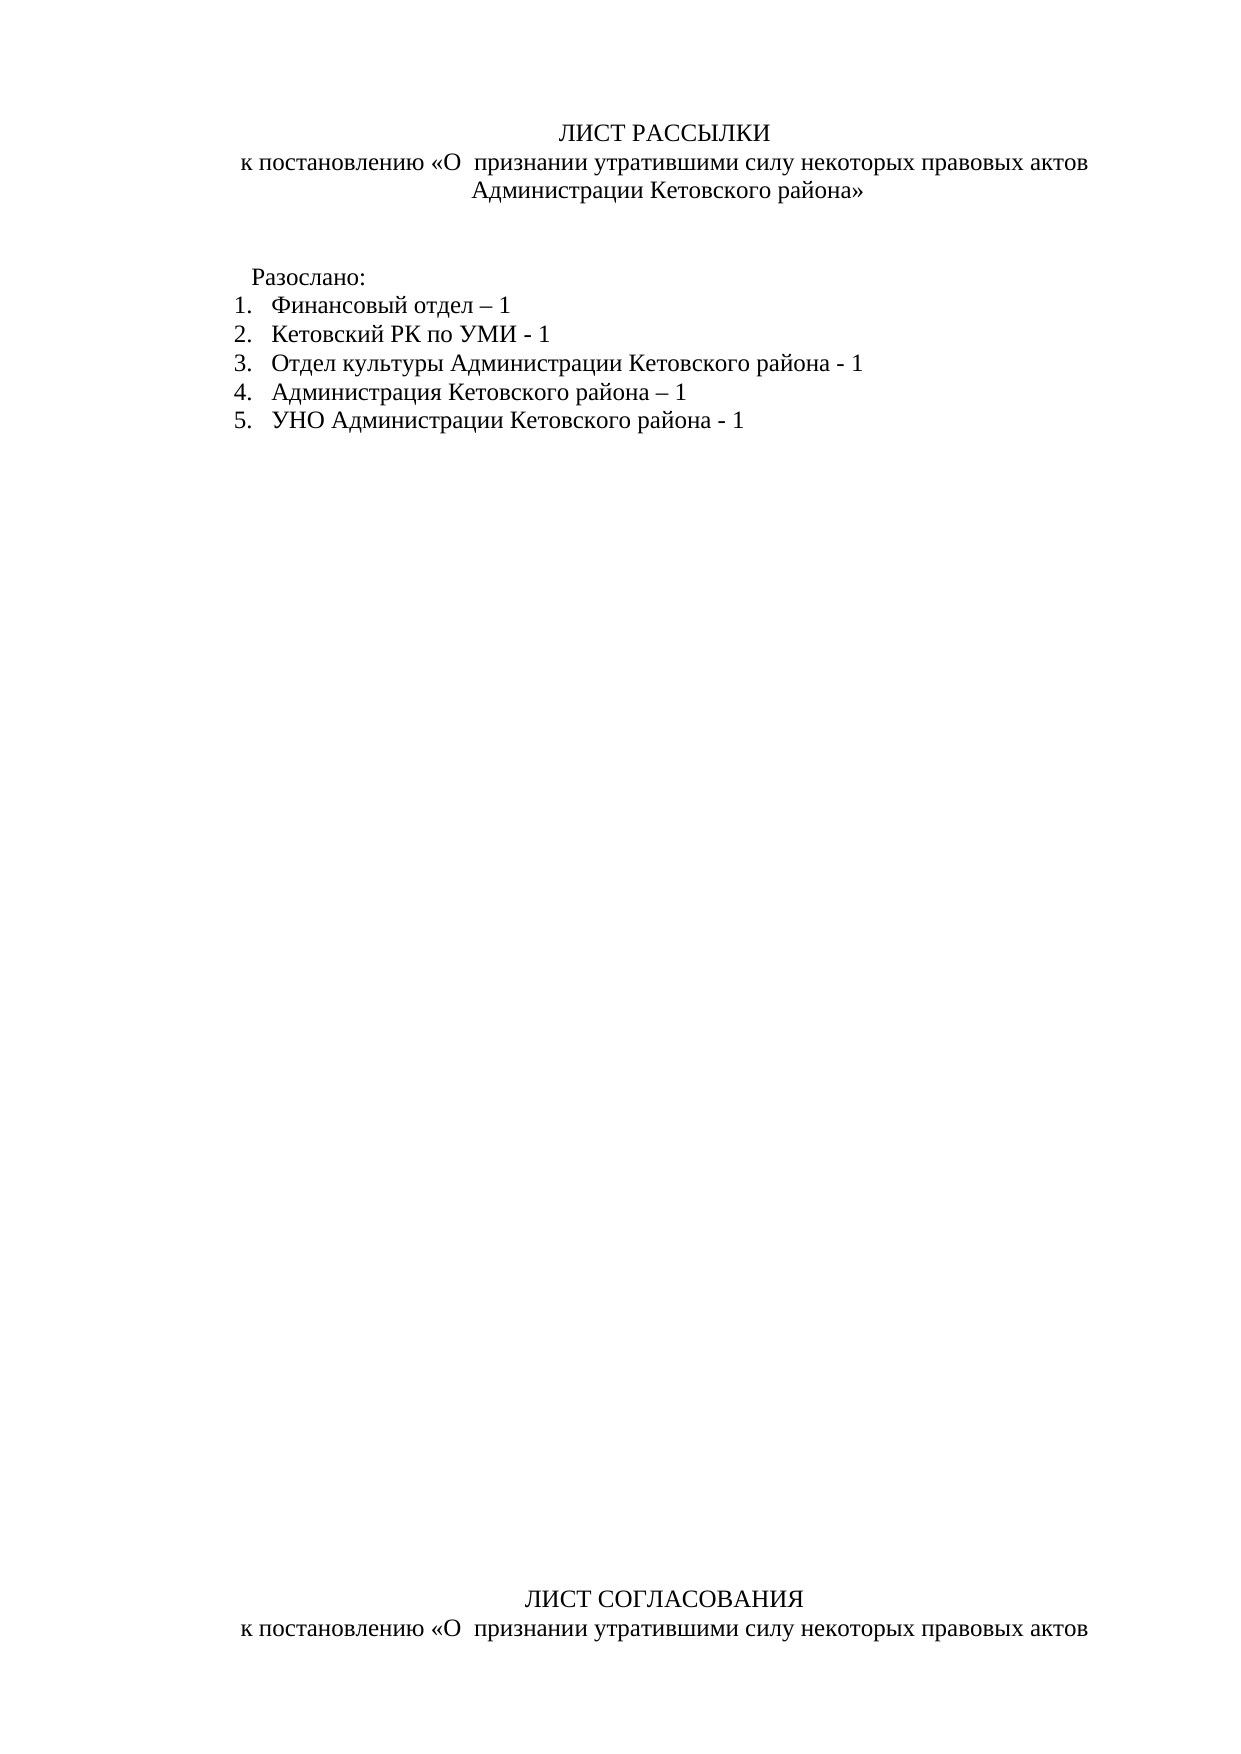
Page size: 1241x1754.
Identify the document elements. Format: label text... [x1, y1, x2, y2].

list Отдел культуры Администрации Кетовского района - 1 [233, 348, 1152, 377]
text к постановлению «О признании утратившими силу некоторых правовых актов [177, 1613, 1152, 1642]
text Разослано: [177, 262, 1152, 291]
text ЛИСТ СОГЛАСОВАНИЯ [177, 1584, 1152, 1613]
list Кетовский РК по УМИ - 1 [233, 319, 1152, 348]
list Финансовый отдел – 1 [233, 291, 1152, 319]
list УНО Администрации Кетовского района - 1 [233, 406, 1152, 434]
text ЛИСТ РАССЫЛКИ [177, 118, 1152, 147]
list Администрация Кетовского района – 1 [233, 377, 1152, 406]
text Администрации Кетовского района» [177, 176, 1152, 204]
text к постановлению «О признании утратившими силу некоторых правовых актов [177, 147, 1152, 176]
